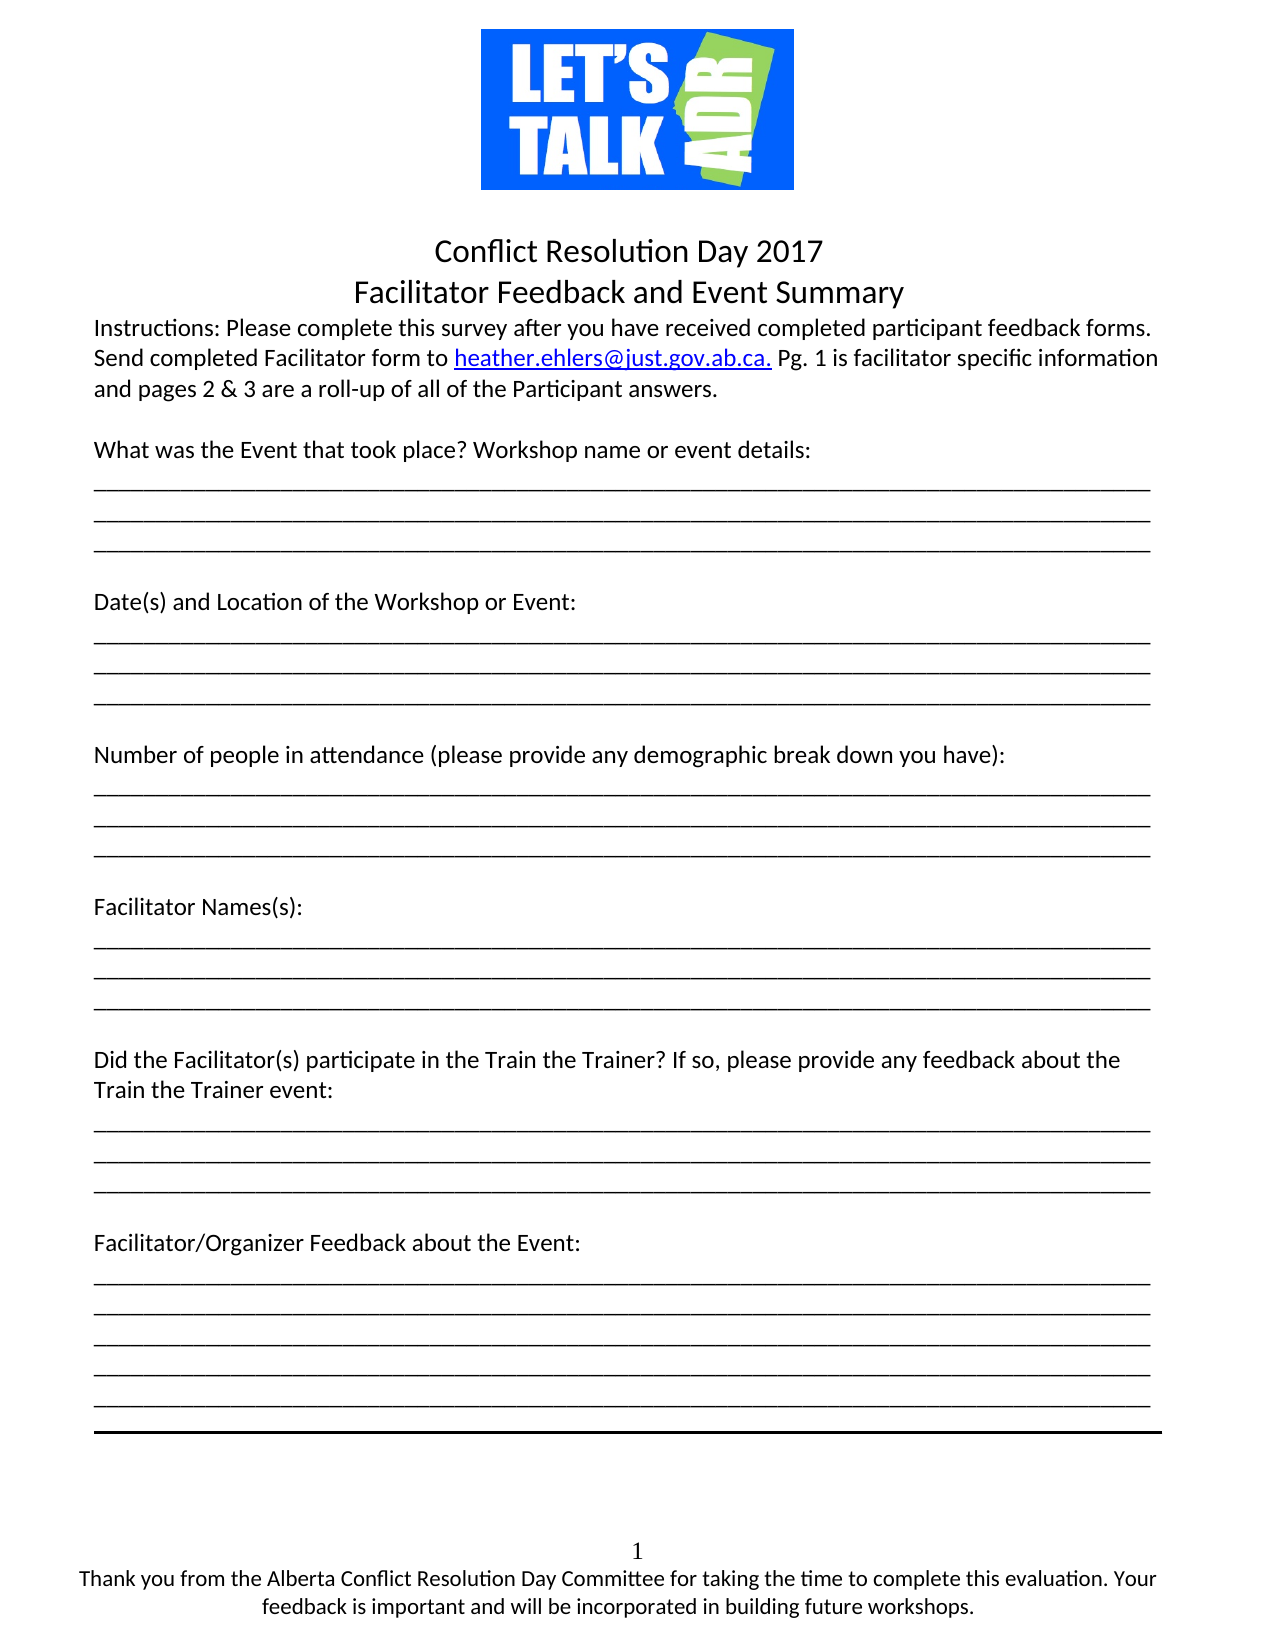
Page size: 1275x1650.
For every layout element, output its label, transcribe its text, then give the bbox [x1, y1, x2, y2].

text Did the Facilitator(s) participate in the Train the Trainer? If so, please provide any feedback about the Train the Trainer event: [94, 1044, 1162, 1105]
text _______________________________________________________________________________________________________________________________________________________________________________________________________________________________________________________________ [94, 922, 1162, 1014]
text __________________________________________________________________________________________________________________________________________________________________________ [94, 617, 1162, 678]
text Facilitator/Organizer Feedback about the Event: [94, 1227, 1162, 1258]
text Number of people in attendance (please provide any demographic break down you have): [94, 739, 1162, 769]
text Conflict Resolution Day 2017 [170, 230, 1087, 271]
text _______________________________________________________________________________________________________________________________________________________________________________________________________________________________________________________________ [94, 769, 1162, 861]
text Facilitator Names(s): [94, 892, 1162, 922]
text _____________________________________________________________________________________ [94, 525, 1162, 556]
text Instructions: Please complete this survey after you have received completed participant feedback forms. Send completed Facilitator form to heather.ehlers@just.gov.ab.ca. Pg. 1 is facilitator specific information and pages 2 & 3 are a roll-up of all of the Participant answers. [94, 312, 1162, 403]
picture [481, 29, 794, 190]
text __________________________________________________________________________________________________________________________________________________________________________ [94, 1136, 1162, 1197]
text _____________________________________________________________________________________ [94, 678, 1162, 708]
text __________________________________________________________________________________________________________________________________________________________________________ [94, 464, 1162, 525]
text Date(s) and Location of the Workshop or Event: [94, 586, 1162, 617]
text _____________________________________________________________________________________ [94, 1105, 1162, 1136]
text What was the Event that took place? Workshop name or event details: [94, 434, 1162, 464]
text _________________________________________________________________________________________________________________________________________________________________________________________________________________________________________________________________________________________________________________________________________________________________________________________________________________________________________ [94, 1258, 1162, 1431]
text Facilitator Feedback and Event Summary [170, 271, 1087, 312]
